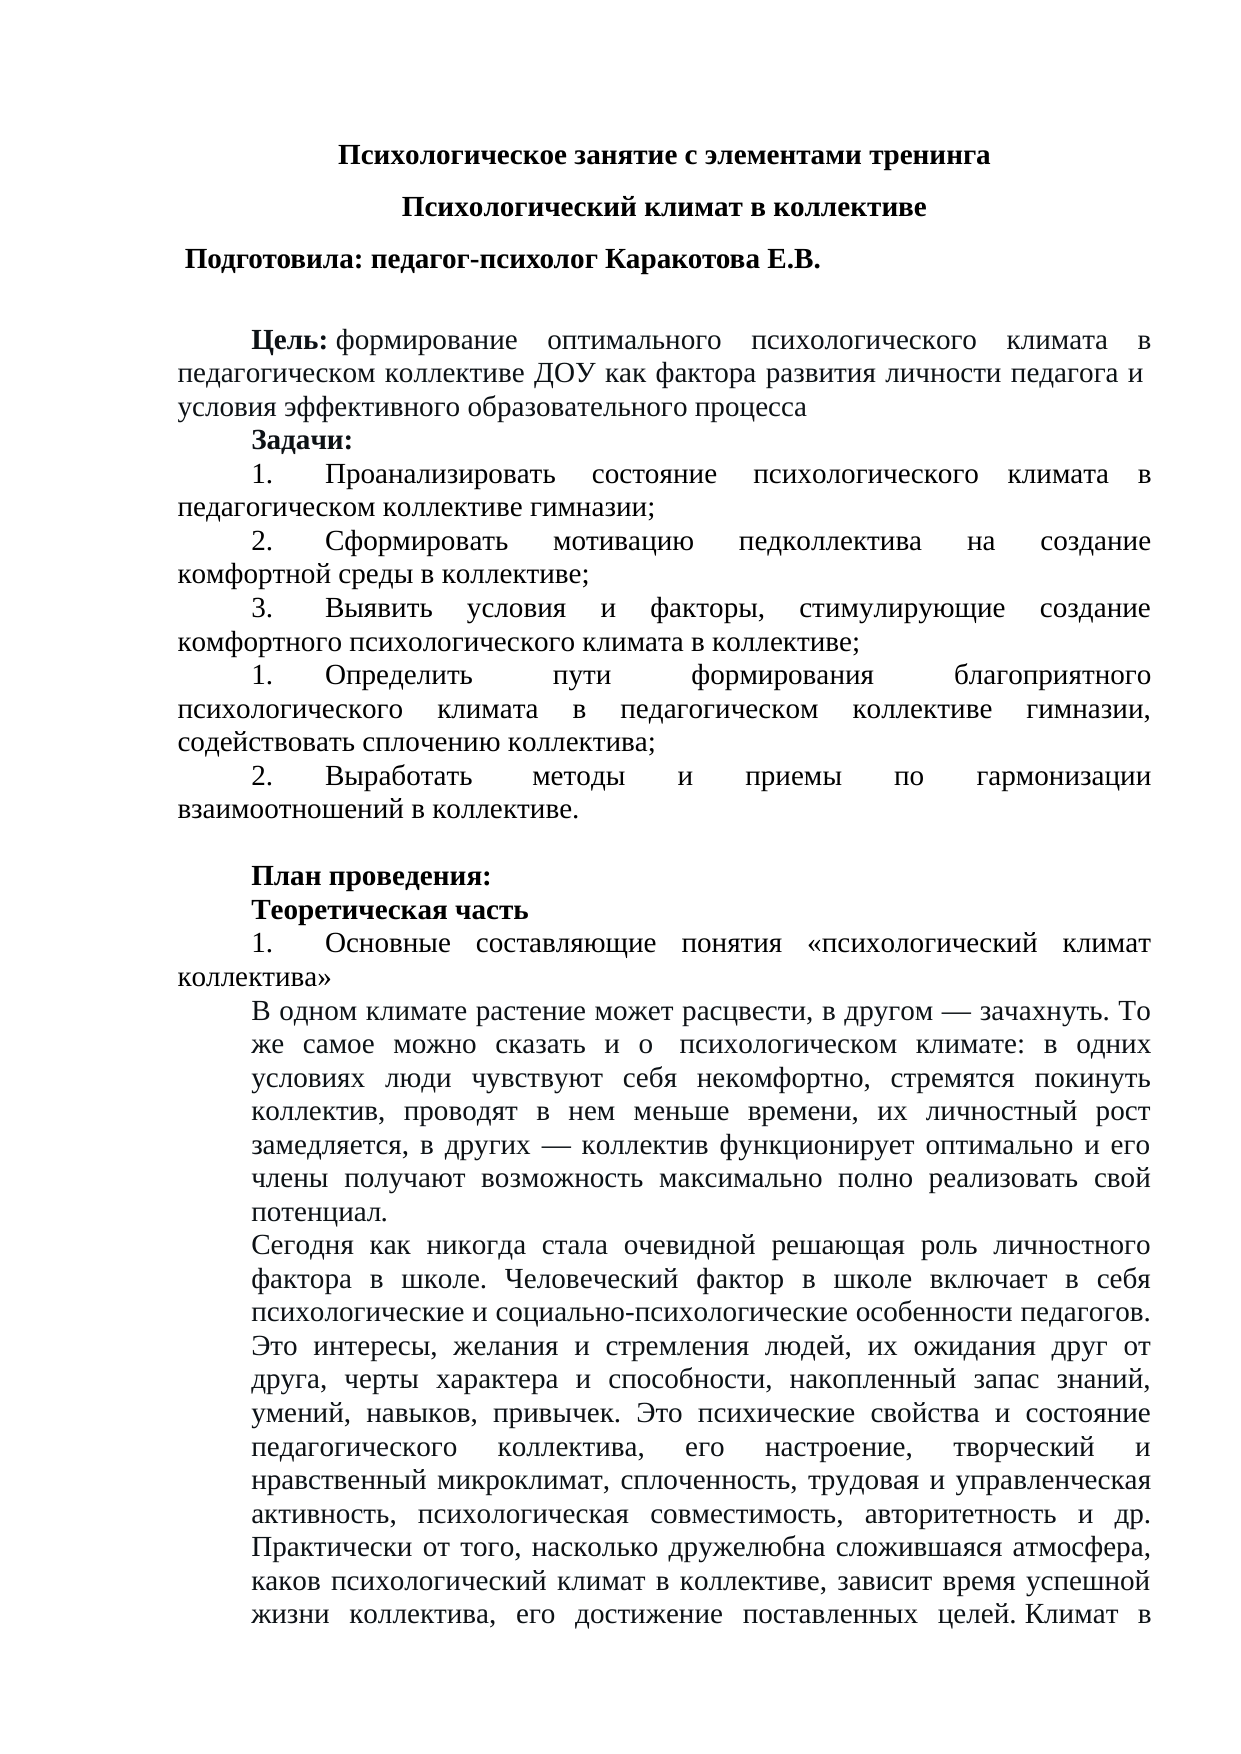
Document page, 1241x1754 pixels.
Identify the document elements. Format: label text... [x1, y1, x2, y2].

text Подготовила: педагог-психолог Каракотова Е.В. [177, 241, 1152, 275]
list Основные составляющие понятия «психологический климат коллектива» [177, 926, 1152, 993]
list Выработать методы и приемы по гармонизации взаимоотношений в коллективе. [177, 758, 1152, 825]
list Сформировать мотивацию педколлектива на создание комфортной среды в коллективе; [177, 523, 1152, 590]
list Проанализировать состояние психологического климата в педагогическом коллективе гимназии; [177, 456, 1152, 523]
text Психологическое занятие с элементами тренинга [177, 137, 1152, 170]
list Определить пути формирования благоприятного психологического климата в педагогическом коллективе гимназии, содействовать сплочению коллектива; [177, 657, 1152, 758]
text Задачи: [177, 422, 1152, 456]
text Теоретическая часть [177, 892, 1152, 926]
text Цель: формирование оптимального психологического климата в педагогическом коллективе ДОУ как фактора развития личности педагога и условия эффективного образовательного процесса [177, 322, 1152, 422]
list В одном климате растение может расцвести, в другом — зачахнуть. То же самое можно сказать и о психологическом климате: в одних условиях люди чувствуют себя некомфортно, стремятся покинуть коллектив, проводят в нем меньше времени, их личностный рост замедляется, в других — коллектив функционирует оптимально и его члены получают возможность максимально полно реализовать свой потенциал. [251, 993, 1152, 1227]
list Выявить условия и факторы, стимулирующие создание комфортного психологического климата в коллективе; [177, 590, 1152, 657]
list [251, 1227, 1152, 1630]
text План проведения: [177, 858, 1152, 892]
text Психологический климат в коллективе [177, 189, 1152, 223]
